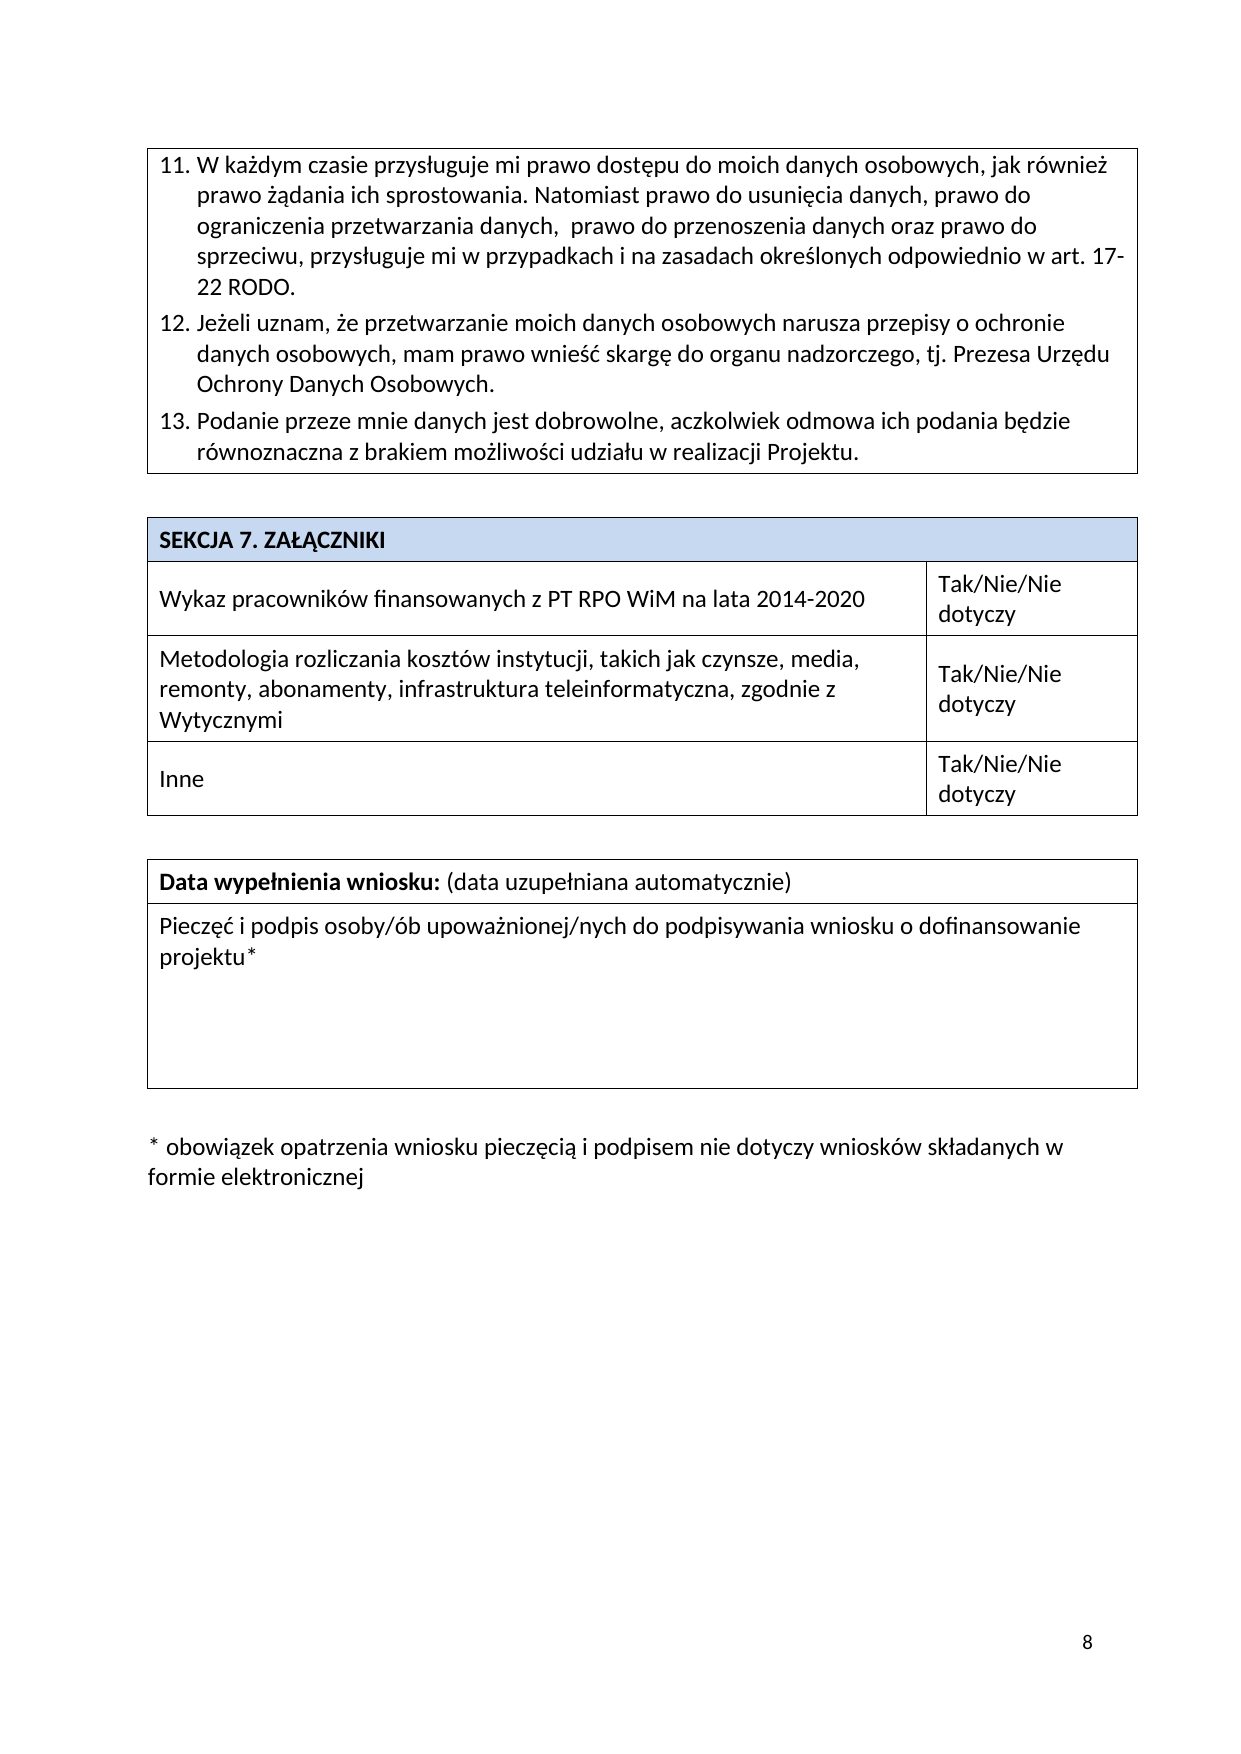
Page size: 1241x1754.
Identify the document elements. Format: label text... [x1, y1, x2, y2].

table_cell Tak/Nie/Nie dotyczy [927, 636, 1137, 741]
table_header Data wypełnienia wniosku: (data uzupełniana automatycznie) [148, 860, 1137, 903]
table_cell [148, 149, 1137, 473]
text * obowiązek opatrzenia wniosku pieczęcią i podpisem nie dotyczy wniosków składanych w formie elektronicznej [148, 1131, 1092, 1192]
table_cell Tak/Nie/Nie dotyczy [927, 562, 1137, 635]
table_cell Metodologia rozliczania kosztów instytucji, takich jak czynsze, media, remonty, abonamenty, infrastruktura teleinformatyczna, zgodnie z Wytycznymi [148, 636, 926, 741]
table_header SEKCJA 7. ZAŁĄCZNIKI [148, 518, 1137, 561]
table_cell Pieczęć i podpis osoby/ób upoważnionej/nych do podpisywania wniosku o dofinansowanie projektu* [148, 904, 1137, 1088]
table_cell Wykaz pracowników finansowanych z PT RPO WiM na lata 2014-2020 [148, 562, 926, 635]
table_cell Inne [148, 742, 926, 815]
table_cell Tak/Nie/Nie dotyczy [927, 742, 1137, 815]
